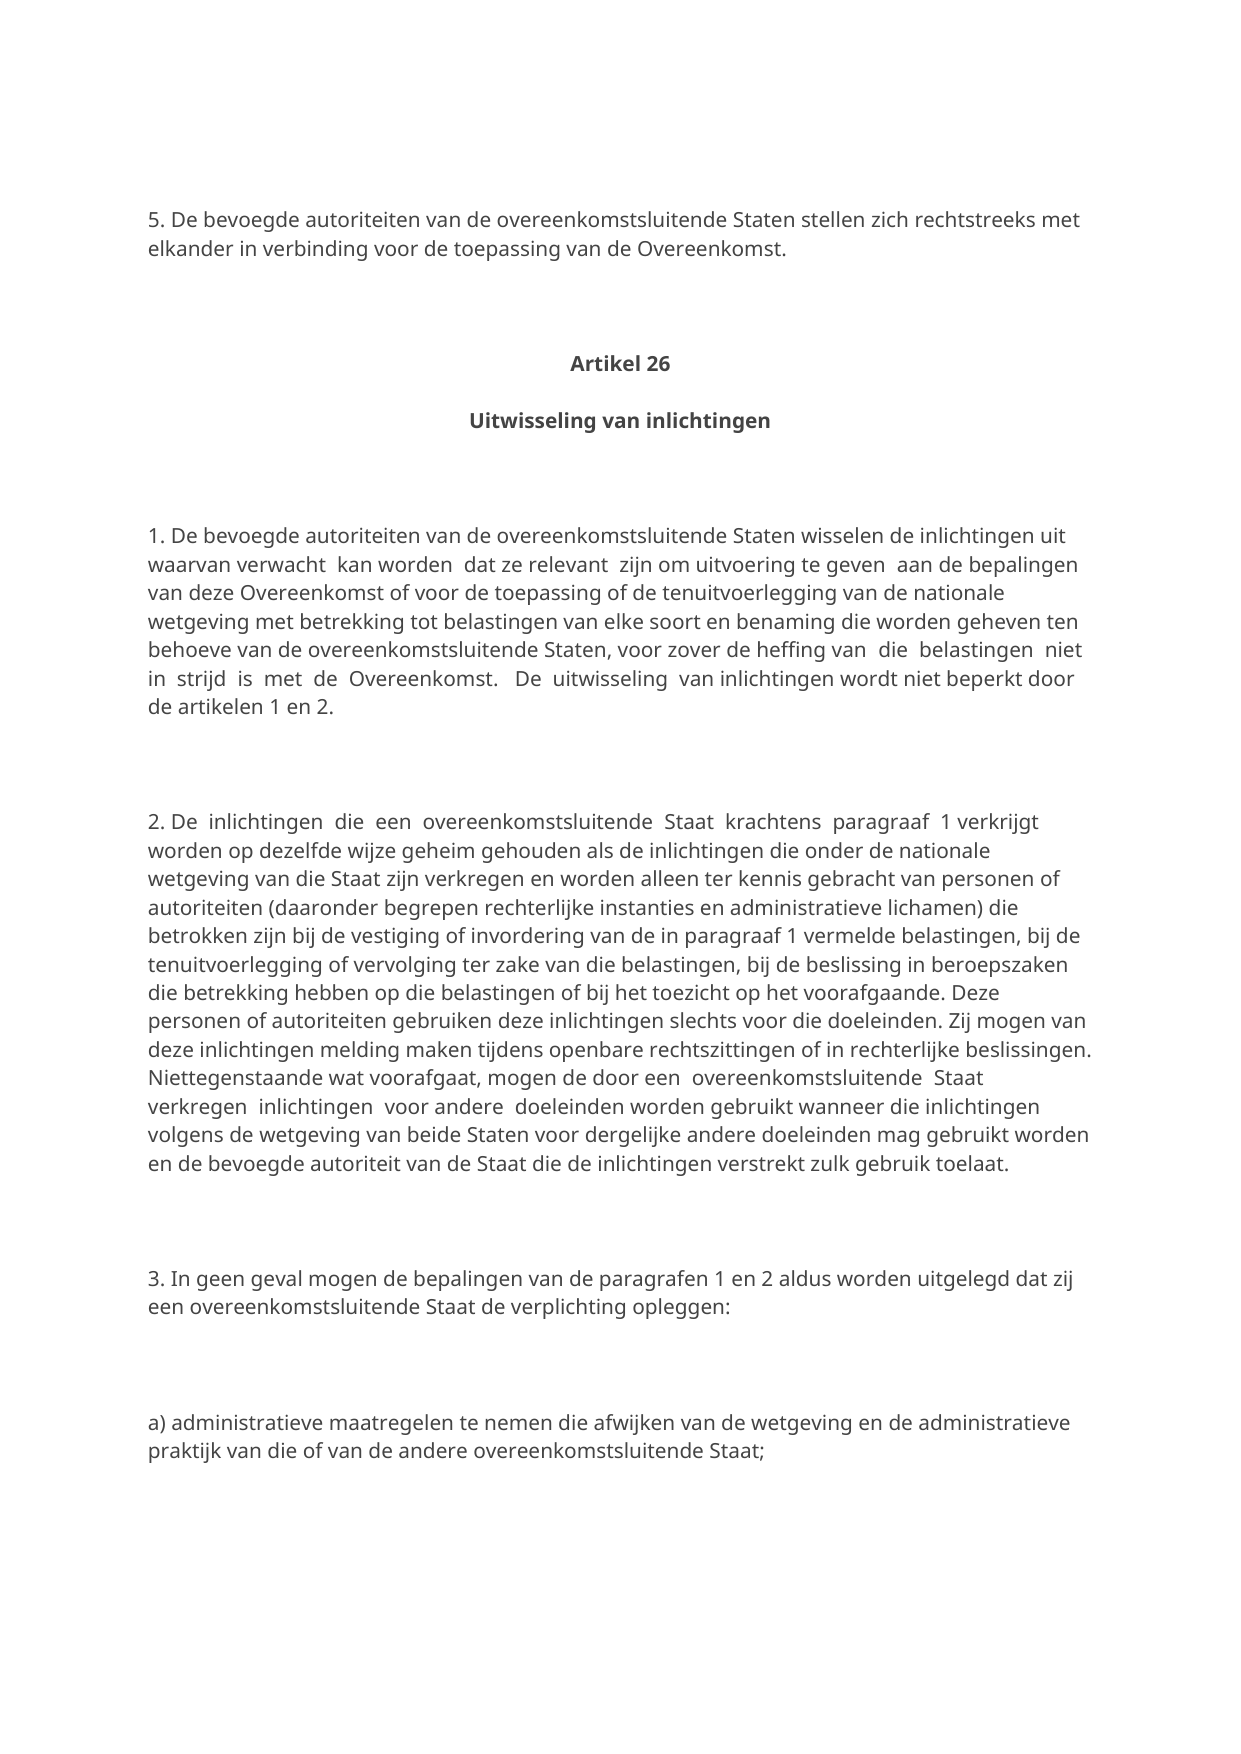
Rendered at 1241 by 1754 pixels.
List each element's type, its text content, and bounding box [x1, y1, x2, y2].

text 1. De bevoegde autoriteiten van de overeenkomstsluitende Staten wisselen de inlichtingen uit waarvan verwacht kan worden dat ze relevant zijn om uitvoering te geven aan de bepalingen van deze Overeenkomst of voor de toepassing of de tenuitvoerlegging van de nationale wetgeving met betrekking tot belastingen van elke soort en benaming die worden geheven ten behoeve van de overeenkomstsluitende Staten, voor zover de heffing van die belastingen niet in strijd is met de Overeenkomst. De uitwisseling van inlichtingen wordt niet beperkt door de artikelen 1 en 2. [148, 522, 1093, 721]
text Artikel 26 [148, 349, 1093, 377]
text 2. De inlichtingen die een overeenkomstsluitende Staat krachtens paragraaf 1 verkrijgt worden op dezelfde wijze geheim gehouden als de inlichtingen die onder de nationale wetgeving van die Staat zijn verkregen en worden alleen ter kennis gebracht van personen of autoriteiten (daaronder begrepen rechterlijke instanties en administratieve lichamen) die betrokken zijn bij de vestiging of invordering van de in paragraaf 1 vermelde belastingen, bij de tenuitvoerlegging of vervolging ter zake van die belastingen, bij de beslissing in beroepszaken die betrekking hebben op die belastingen of bij het toezicht op het voorafgaande. Deze personen of autoriteiten gebruiken deze inlichtingen slechts voor die doeleinden. Zij mogen van deze inlichtingen melding maken tijdens openbare rechtszittingen of in rechterlijke beslissingen. Niettegenstaande wat voorafgaat, mogen de door een overeenkomstsluitende Staat verkregen inlichtingen voor andere doeleinden worden gebruikt wanneer die inlichtingen volgens de wetgeving van beide Staten voor dergelijke andere doeleinden mag gebruikt worden en de bevoegde autoriteit van de Staat die de inlichtingen verstrekt zulk gebruik toelaat. [148, 807, 1093, 1177]
text 5. De bevoegde autoriteiten van de overeenkomstsluitende Staten stellen zich rechtstreeks met elkander in verbinding voor de toepassing van de Overeenkomst. [148, 205, 1093, 262]
text a) administratieve maatregelen te nemen die afwijken van de wetgeving en de administratieve praktijk van die of van de andere overeenkomstsluitende Staat; [148, 1408, 1093, 1464]
text Uitwisseling van inlichtingen [148, 406, 1093, 435]
text 3. In geen geval mogen de bepalingen van de paragrafen 1 en 2 aldus worden uitgelegd dat zij een overeenkomstsluitende Staat de verplichting opleggen: [148, 1264, 1093, 1321]
